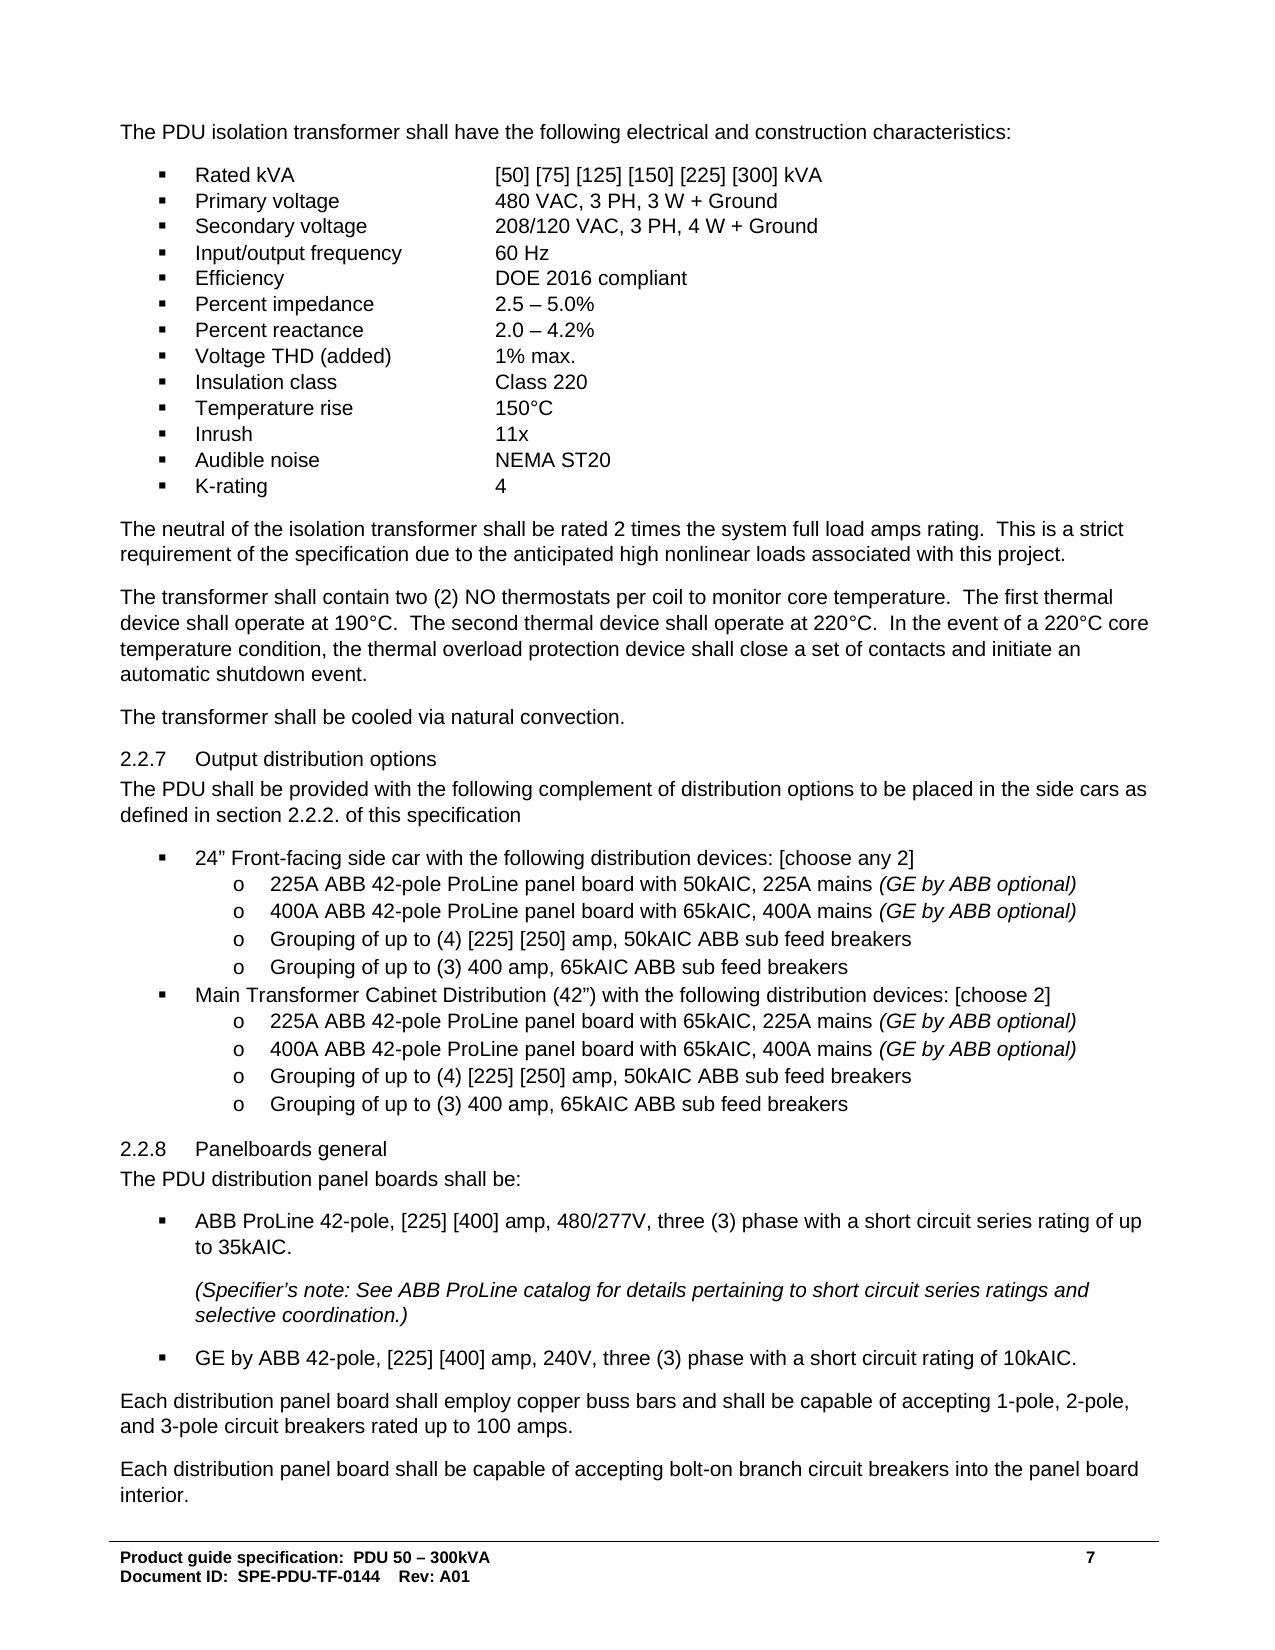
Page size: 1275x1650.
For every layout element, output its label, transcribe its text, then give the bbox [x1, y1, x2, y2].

list Temperature rise 150°C [157, 396, 1155, 420]
list ABB ProLine 42-pole, [225] [400] amp, 480/277V, three (3) phase with a short circuit series rating of up to 35kAIC. [157, 1209, 1155, 1259]
text The transformer shall contain two (2) NO thermostats per coil to monitor core temperature. The first thermal device shall operate at 190°C. The second thermal device shall operate at 220°C. In the event of a 220°C core temperature condition, the thermal overload protection device shall close a set of contacts and initiate an automatic shutdown event. [120, 585, 1155, 686]
list Main Transformer Cabinet Distribution (42”) with the following distribution devices: [choose 2] [157, 983, 1155, 1007]
text Each distribution panel board shall employ copper buss bars and shall be capable of accepting 1-pole, 2-pole, and 3-pole circuit breakers rated up to 100 amps. [120, 1388, 1155, 1438]
text The transformer shall be cooled via natural convection. [120, 705, 1155, 729]
list Efficiency DOE 2016 compliant [157, 266, 1155, 290]
text The PDU distribution panel boards shall be: [120, 1167, 1155, 1191]
list Percent impedance 2.5 – 5.0% [157, 292, 1155, 316]
list Secondary voltage 208/120 VAC, 3 PH, 4 W + Ground [157, 214, 1155, 238]
list Grouping of up to (3) 400 amp, 65kAIC ABB sub feed breakers [232, 955, 1155, 981]
list Percent reactance 2.0 – 4.2% [157, 318, 1155, 342]
text (Specifier’s note: See ABB ProLine catalog for details pertaining to short circuit series ratings and selective coordination.) [195, 1277, 1155, 1327]
list 225A ABB 42-pole ProLine panel board with 50kAIC, 225A mains (GE by ABB optional) [232, 871, 1155, 897]
list 24” Front-facing side car with the following distribution devices: [choose any 2] [157, 846, 1155, 869]
text The neutral of the isolation transformer shall be rated 2 times the system full load amps rating. This is a strict requirement of the specification due to the anticipated high nonlinear loads associated with this project. [120, 516, 1155, 566]
list Inrush 11x [157, 422, 1155, 446]
list Insulation class Class 220 [157, 370, 1155, 394]
list 400A ABB 42-pole ProLine panel board with 65kAIC, 400A mains (GE by ABB optional) [232, 899, 1155, 925]
list GE by ABB 42-pole, [225] [400] amp, 240V, three (3) phase with a short circuit rating of 10kAIC. [157, 1346, 1155, 1370]
subtitle Panelboards general [120, 1137, 1155, 1161]
list Voltage THD (added) 1% max. [157, 344, 1155, 368]
text Each distribution panel board shall be capable of accepting bolt-on branch circuit breakers into the panel board interior. [120, 1457, 1155, 1507]
list Primary voltage 480 VAC, 3 PH, 3 W + Ground [157, 188, 1155, 212]
list 225A ABB 42-pole ProLine panel board with 65kAIC, 225A mains (GE by ABB optional) [232, 1009, 1155, 1034]
list K-rating 4 [157, 474, 1155, 498]
list Rated kVA [50] [75] [125] [150] [225] [300] kVA [157, 162, 1155, 187]
text The PDU isolation transformer shall have the following electrical and construction characteristics: [120, 120, 1155, 144]
list Grouping of up to (4) [225] [250] amp, 50kAIC ABB sub feed breakers [232, 927, 1155, 953]
list Audible noise NEMA ST20 [157, 448, 1155, 472]
list Grouping of up to (3) 400 amp, 65kAIC ABB sub feed breakers [232, 1092, 1155, 1118]
list 400A ABB 42-pole ProLine panel board with 65kAIC, 400A mains (GE by ABB optional) [232, 1036, 1155, 1062]
list Grouping of up to (4) [225] [250] amp, 50kAIC ABB sub feed breakers [232, 1064, 1155, 1090]
subtitle Output distribution options [120, 747, 1155, 771]
list Input/output frequency 60 Hz [157, 240, 1155, 264]
text The PDU shall be provided with the following complement of distribution options to be placed in the side cars as defined in section 2.2.2. of this specification [120, 777, 1155, 827]
